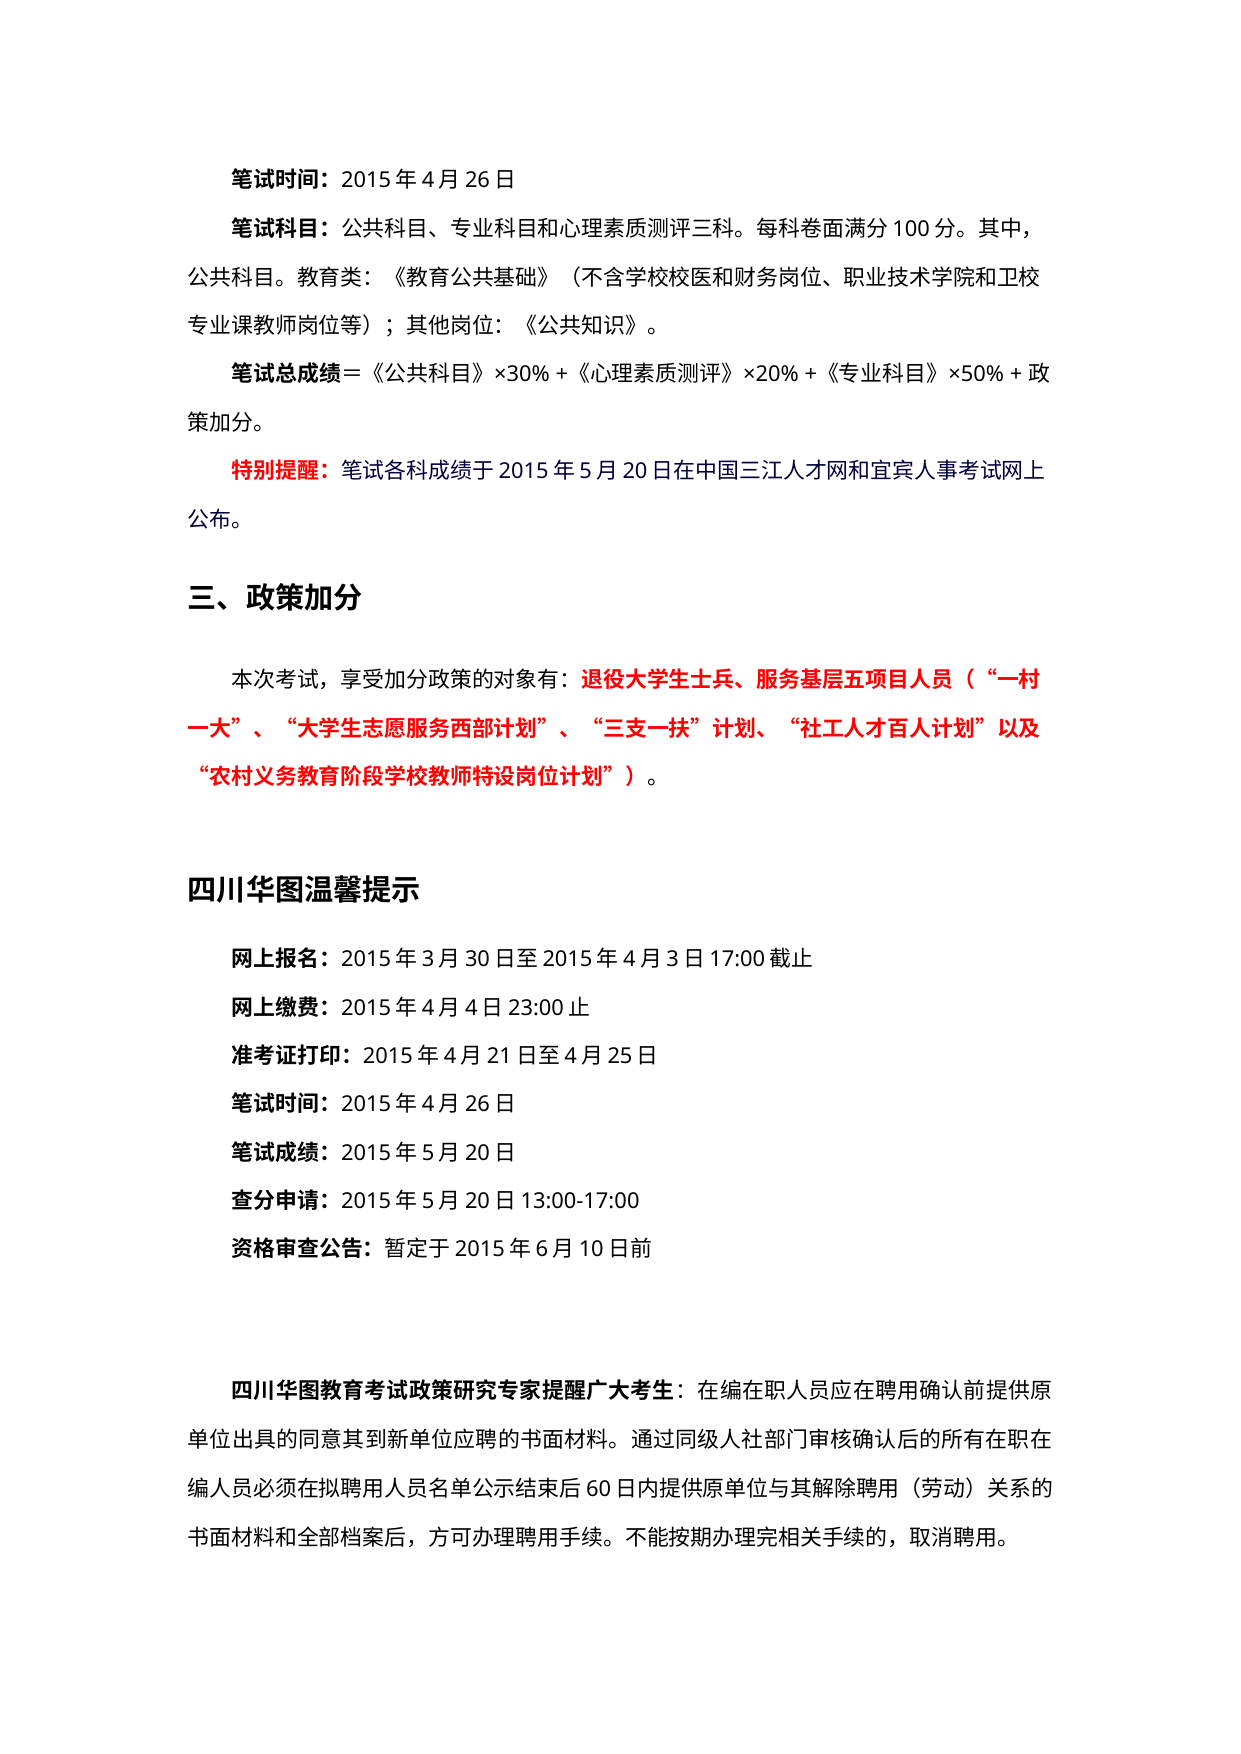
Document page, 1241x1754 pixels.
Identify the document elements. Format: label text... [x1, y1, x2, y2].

text 网上报名：2015年3月30日至2015年4月3日17:00截止 [187, 941, 1053, 973]
text 笔试时间：2015年4月26日 [187, 1086, 1053, 1118]
text 笔试时间：2015年4月26日 [187, 162, 1053, 194]
text 笔试成绩：2015年5月20日 [187, 1134, 1053, 1167]
text 特别提醒：笔试各科成绩于2015年5月20日在中国三江人才网和宜宾人事考试网上公布。 [187, 453, 1053, 534]
text 四川华图温馨提示 [187, 855, 1053, 920]
text 笔试科目：公共科目、专业科目和心理素质测评三科。每科卷面满分100分。其中，公共科目。教育类：《教育公共基础》（不含学校校医和财务岗位、职业技术学院和卫校专业课教师岗位等）；其他岗位：《公共知识》。 [187, 210, 1053, 340]
text 本次考试，享受加分政策的对象有：退役大学生士兵、服务基层五项目人员（“一村一大”、“大学生志愿服务西部计划”、“三支一扶”计划、“社工人才百人计划”以及“农村义务教育阶段学校教师特设岗位计划”）。 [187, 661, 1053, 791]
text 资格审查公告：暂定于2015年6月10日前 [187, 1231, 1053, 1263]
text 三、政策加分 [187, 563, 1053, 628]
text 四川华图教育考试政策研究专家提醒广大考生：在编在职人员应在聘用确认前提供原单位出具的同意其到新单位应聘的书面材料。通过同级人社部门审核确认后的所有在职在编人员必须在拟聘用人员名单公示结束后60日内提供原单位与其解除聘用（劳动）关系的书面材料和全部档案后，方可办理聘用手续。不能按期办理完相关手续的，取消聘用。 [187, 1373, 1053, 1552]
text 查分申请：2015年5月20日13:00-17:00 [187, 1182, 1053, 1215]
text 网上缴费：2015年4月4日23:00止 [187, 989, 1053, 1022]
text 笔试总成绩＝《公共科目》×30% +《心理素质测评》×20% +《专业科目》×50% + 政策加分。 [187, 356, 1053, 437]
text 准考证打印：2015年4月21日至4月25日 [187, 1037, 1053, 1070]
